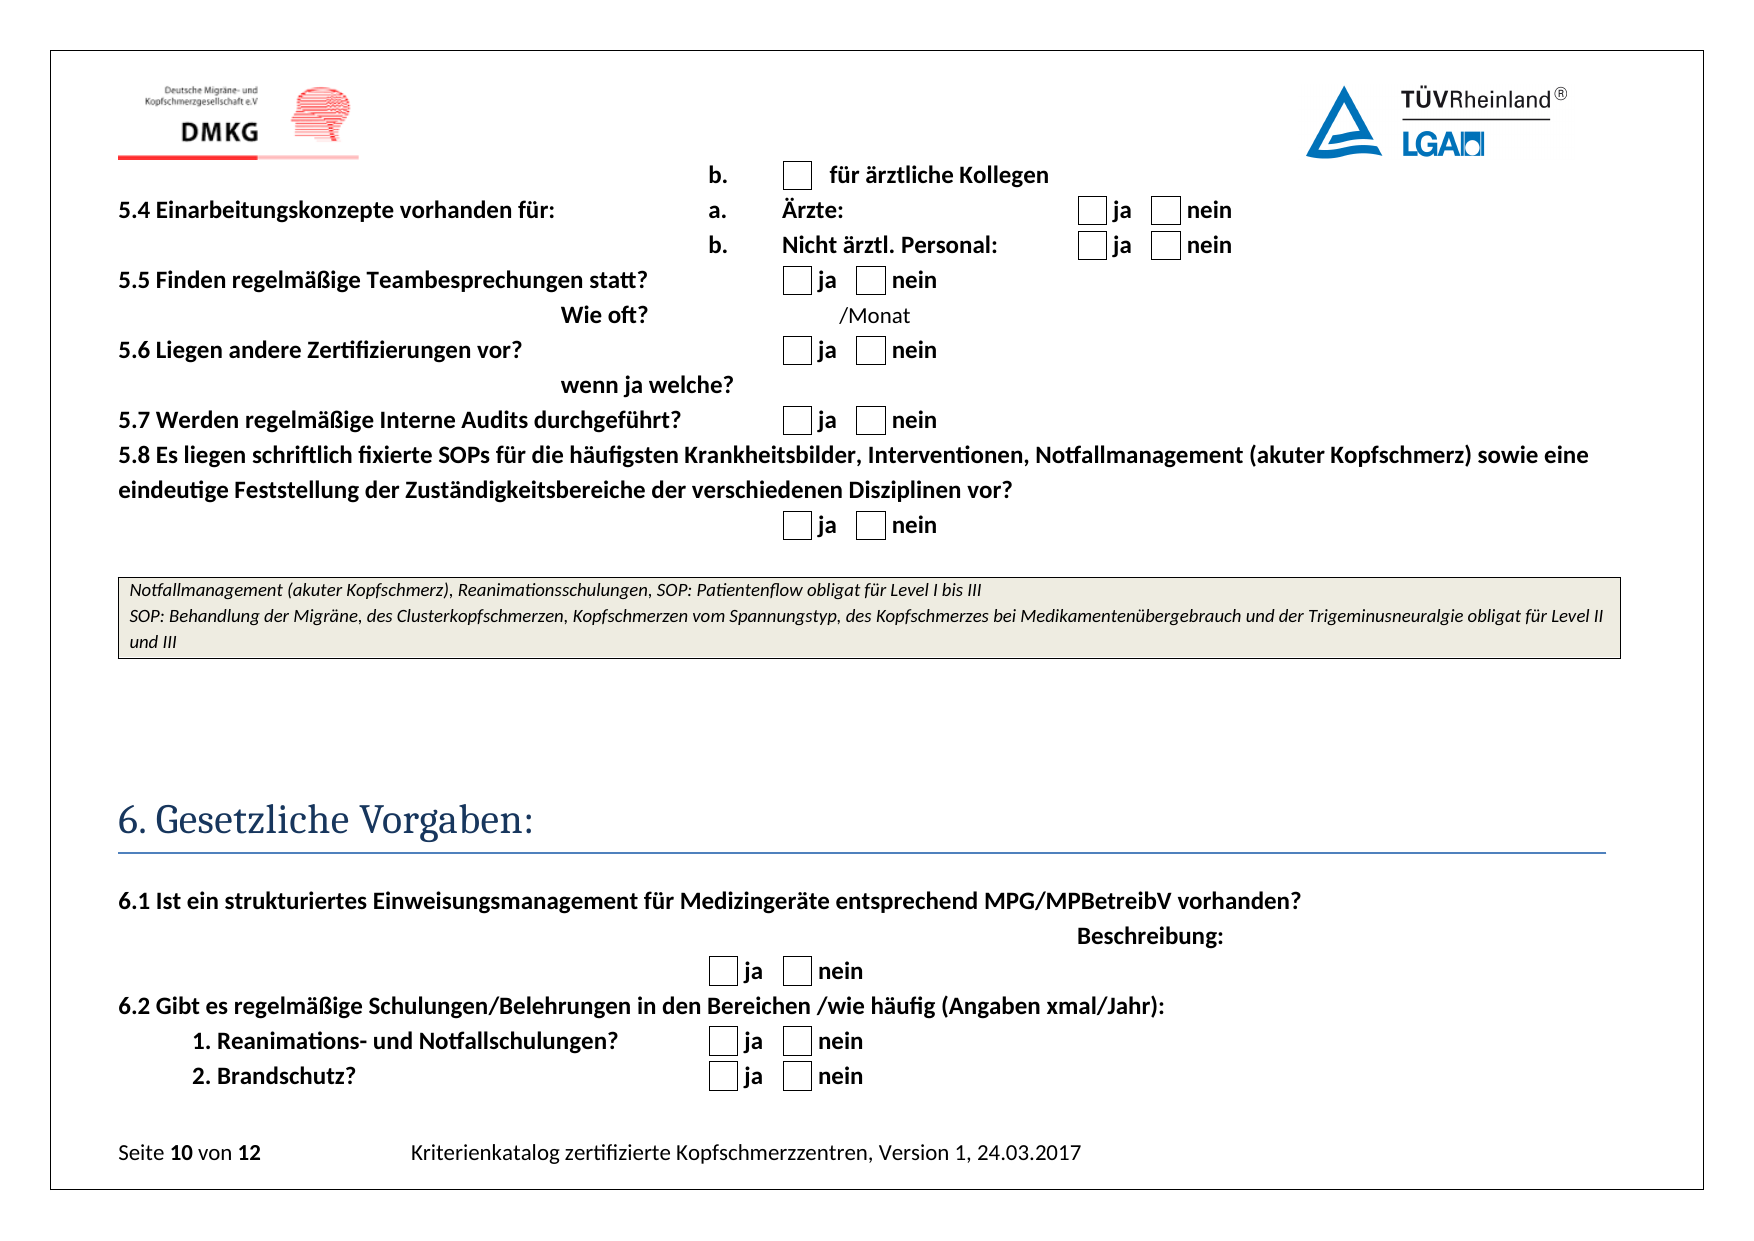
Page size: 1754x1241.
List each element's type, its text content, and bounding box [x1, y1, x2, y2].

text Wie oft? /Monat [118, 300, 1609, 330]
text 5.6 Liegen andere Zertifizierungen vor? ja nein [118, 335, 1609, 365]
text 6.1 Ist ein strukturiertes Einweisungsmanagement für Medizingeräte entsprechend MPG/MPBetreibV vorhanden? Beschreibung: [118, 885, 1609, 951]
title 6. Gesetzliche Vorgaben: [118, 796, 1606, 852]
text 5.4 Einarbeitungskonzepte vorhanden für: a. Ärzte: ja nein [118, 195, 1609, 225]
text wenn ja welche? [118, 370, 1609, 400]
text 5.5 Finden regelmäßige Teambesprechungen statt? ja nein [118, 265, 1609, 295]
text 6.2 Gibt es regelmäßige Schulungen/Belehrungen in den Bereichen /wie häufig (Angaben xmal/Jahr): [118, 990, 1193, 1021]
text ja nein [708, 510, 1193, 540]
picture [1298, 84, 1575, 160]
text 5.8 Es liegen schriftlich fixierte SOPs für die häufigsten Krankheitsbilder, Interventionen, Notfallmanagement (akuter Kopfschmerz) sowie eine eindeutige Feststellung der Zuständigkeitsbereiche der verschiedenen Disziplinen vor? [118, 440, 1609, 505]
table_header Notfallmanagement (akuter Kopfschmerz), Reanimationsschulungen, SOP: Patientenflow obligat für Level I bis III SOP: Behandlung der Migräne, des Clusterkopfschmerzen, Kopfschmerzen vom Spannungstyp, des Kopfschmerzes bei Medikamentenübergebrauch und der Trigeminusneuralgie obligat für Level II und III [119, 578, 1620, 657]
text b. Nicht ärztl. Personal: ja nein [118, 230, 1609, 260]
text 5.7 Werden regelmäßige Interne Audits durchgeführt? ja nein [118, 405, 1609, 435]
text 2. Brandschutz? ja nein [118, 1060, 1609, 1091]
text b. für ärztliche Kollegen [118, 160, 1609, 190]
picture [118, 73, 359, 160]
text 1. Reanimations- und Notfallschulungen? ja nein [118, 1025, 1609, 1056]
text ja nein [634, 955, 1609, 986]
